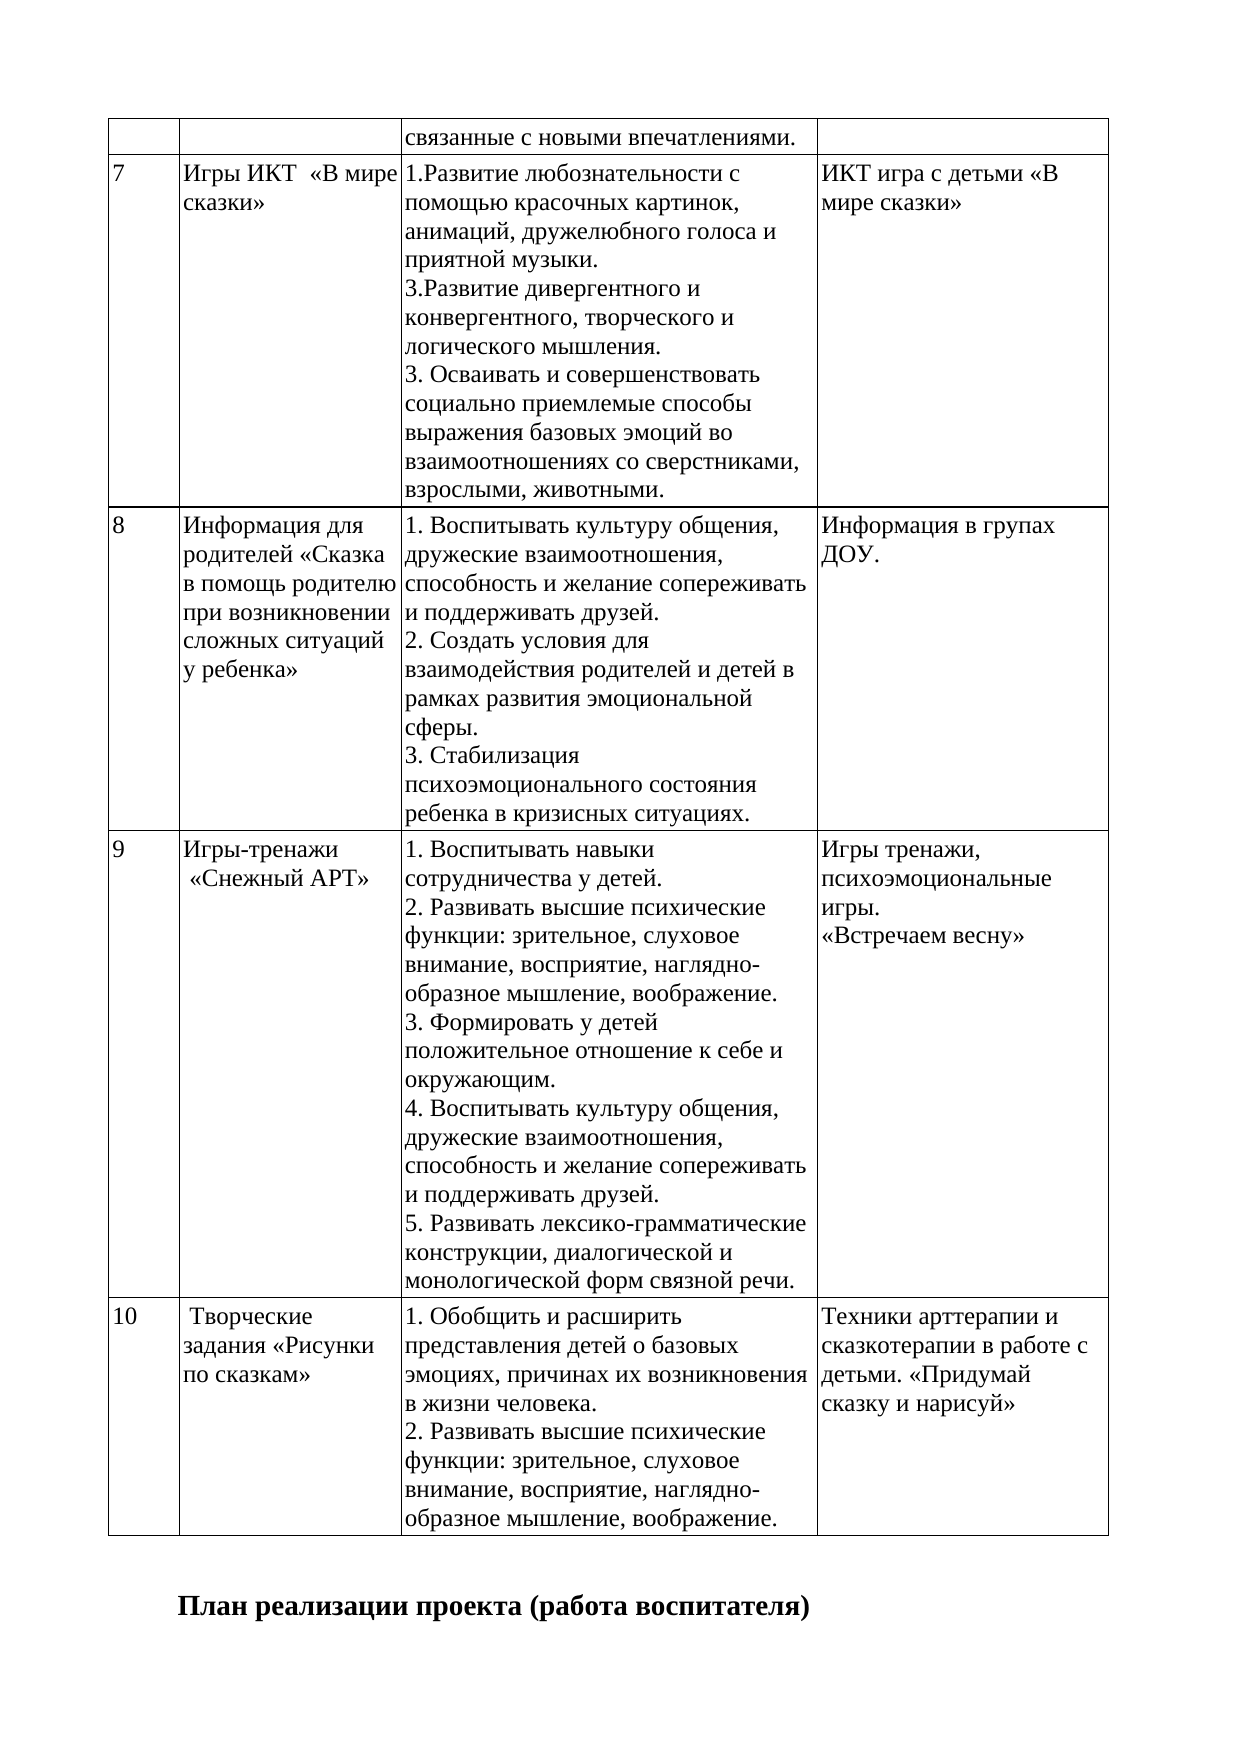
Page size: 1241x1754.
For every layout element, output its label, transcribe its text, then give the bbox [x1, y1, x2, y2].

table_cell Игры тренажи, психоэмоциональные игры. «Встречаем весну» [818, 831, 1108, 1297]
table_cell 6 [109, 119, 179, 154]
table_cell 1. Воспитывать навыки сотрудничества у детей. 2. Развивать высшие психические функции: зрительное, слуховое внимание, восприятие, наглядно-образное мышление, воображение. 3. Формировать у детей положительное отношение к себе и окружающим. 4. Воспитывать культуру общения, дружеские взаимоотношения, способность и желание сопереживать и поддерживать друзей. 5. Развивать лексико-грамматические конструкции, диалогической и монологической форм связной речи. [402, 831, 817, 1297]
table_cell 10 [109, 1298, 179, 1534]
table_cell Игры-тренажи «Снежный АРТ» [180, 831, 401, 1297]
text План реализации проекта (работа воспитателя) [177, 1588, 1152, 1621]
table_cell ИКТ игра с детьми «В мире сказки» [818, 155, 1108, 506]
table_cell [818, 119, 1108, 154]
table_cell 8 [109, 508, 179, 830]
table_cell Техники арттерапии и сказкотерапии в работе с детьми. «Придумай сказку и нарисуй» [818, 1298, 1108, 1534]
table_cell 1. Воспитывать культуру общения, дружеские взаимоотношения, способность и желание сопереживать и поддерживать друзей. 2. Создать условия для взаимодействия родителей и детей в рамках развития эмоциональной сферы. 3. Стабилизация психоэмоционального состояния ребенка в кризисных ситуациях. [402, 508, 817, 830]
table_cell Творческие задания «Рисунки по сказкам» [180, 1298, 401, 1534]
table_cell Информация для родителей «Сказка в помощь родителю при возникновении сложных ситуаций у ребенка» [180, 508, 401, 830]
table_cell 1.Развитие любознательности с помощью красочных картинок, анимаций, дружелюбного голоса и приятной музыки. 3.Развитие дивергентного и конвергентного, творческого и логического мышления. 3. Осваивать и совершенствовать социально приемлемые способы выражения базовых эмоций во взаимоотношениях со сверстниками, взрослыми, животными. [402, 155, 817, 506]
table_cell 1. Обобщить и расширить представления детей о базовых эмоциях, причинах их возникновения в жизни человека. 2. Развивать высшие психические функции: зрительное, слуховое внимание, восприятие, наглядно-образное мышление, воображение. [402, 1298, 817, 1534]
table_cell Информация в групах ДОУ. [818, 508, 1108, 830]
table_cell 9 [109, 831, 179, 1297]
table_cell 7 [109, 155, 179, 506]
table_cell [180, 119, 401, 154]
table_cell Игры ИКТ «В мире сказки» [180, 155, 401, 506]
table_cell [402, 119, 817, 154]
